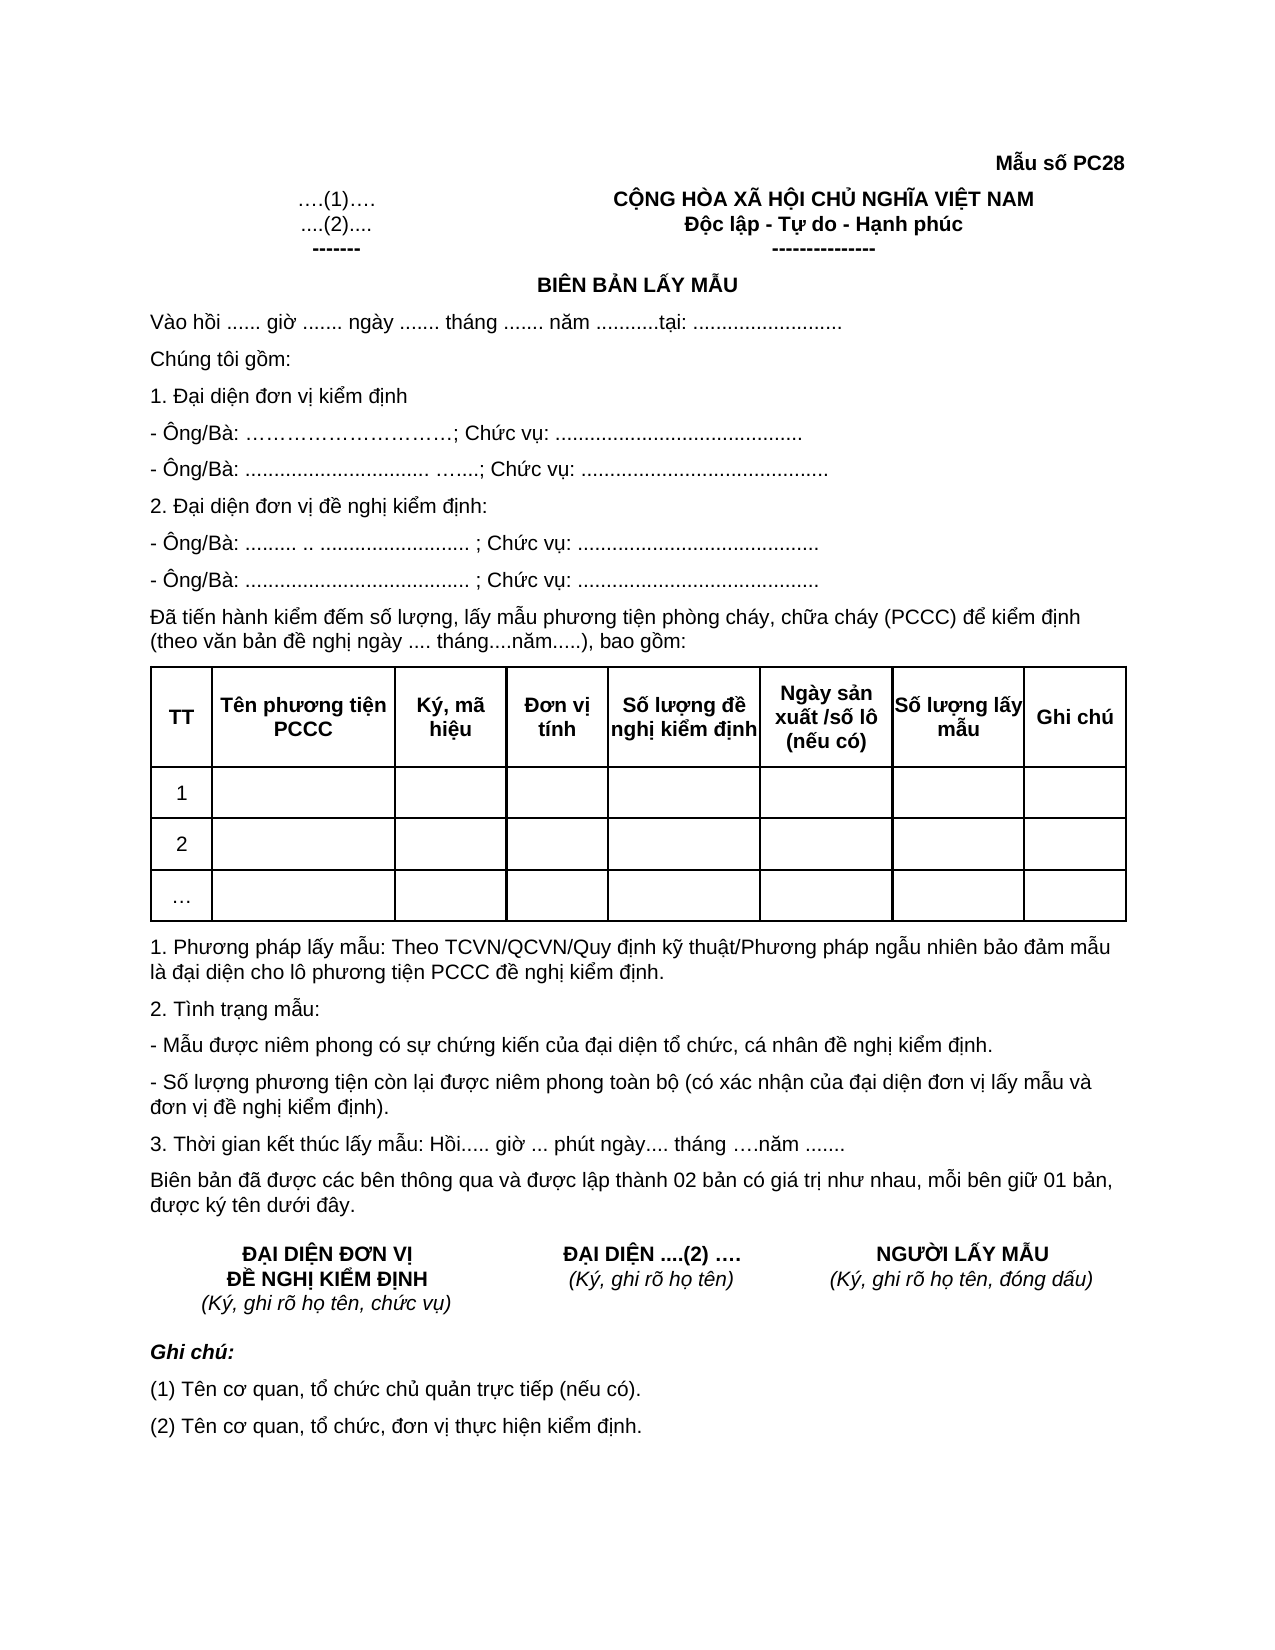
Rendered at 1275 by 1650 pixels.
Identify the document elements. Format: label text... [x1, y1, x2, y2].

text Biên bản đã được các bên thông qua và được lập thành 02 bản có giá trị như nhau, mỗi bên giữ 01 bản, được ký tên dưới đây. [150, 1168, 1125, 1217]
table_cell [761, 871, 891, 920]
table_cell [508, 768, 607, 817]
text (2) Tên cơ quan, tổ chức, đơn vị thực hiện kiểm định. [150, 1413, 1125, 1438]
table_cell [1025, 768, 1125, 817]
table_cell [761, 768, 891, 817]
table_cell [1025, 871, 1125, 920]
table_header Đơn vị tính [508, 668, 607, 766]
table_cell [508, 819, 607, 869]
table_header TT [152, 668, 211, 766]
table_header Ngày sản xuất /số lô (nếu có) [761, 668, 891, 766]
table_header Số lượng lấy mẫu [894, 668, 1023, 766]
text 1. Đại diện đơn vị kiểm định [150, 383, 1125, 407]
table_header ĐẠI DIỆN ....(2) …. (Ký, ghi rõ họ tên) [505, 1229, 800, 1327]
text - Ông/Bà: ................................ …....; Chức vụ: ........................................... [150, 457, 1125, 481]
text Vào hồi ...... giờ ....... ngày ....... tháng ....... năm ...........tại: .......................... [150, 309, 1125, 334]
table_cell [1025, 819, 1125, 869]
table_header NGƯỜI LẤY MẪU (Ký, ghi rõ họ tên, đóng dấu) [800, 1229, 1125, 1327]
text BIÊN BẢN LẤY MẪU [150, 272, 1125, 297]
text (1) Tên cơ quan, tổ chức chủ quản trực tiếp (nếu có). [150, 1377, 1125, 1401]
table_cell [609, 768, 759, 817]
text Đã tiến hành kiểm đếm số lượng, lấy mẫu phương tiện phòng cháy, chữa cháy (PCCC) để kiểm định (theo văn bản đề nghị ngày .... tháng....năm.....), bao gồm: [150, 604, 1125, 653]
table_header Ghi chú [1025, 668, 1125, 766]
table_cell [508, 871, 607, 920]
table_header ….(1)…. ....(2).... ------- [150, 174, 522, 272]
text 3. Thời gian kết thúc lấy mẫu: Hồi..... giờ ... phút ngày.... tháng ….năm ....... [150, 1131, 1125, 1155]
table_cell [894, 768, 1023, 817]
table_cell [213, 871, 394, 920]
text Mẫu số PC28 [150, 150, 1125, 174]
table_header Ký, mã hiệu [396, 668, 505, 766]
table_header CỘNG HÒA XÃ HỘI CHỦ NGHĨA VIỆT NAM Độc lập - Tự do - Hạnh phúc --------------- [523, 174, 1125, 272]
table_cell [396, 768, 505, 817]
text - Ông/Bà: ......... .. .......................... ; Chức vụ: .......................................... [150, 531, 1125, 555]
table_cell [396, 871, 505, 920]
table_header Tên phương tiện PCCC [213, 668, 394, 766]
text Ghi chú: [150, 1340, 1125, 1364]
text 1. Phương pháp lấy mẫu: Theo TCVN/QCVN/Quy định kỹ thuật/Phương pháp ngẫu nhiên bảo đảm mẫu là đại diện cho lô phương tiện PCCC đề nghị kiểm định. [150, 935, 1125, 983]
table_header Số lượng đề nghị kiểm định [609, 668, 759, 766]
table_cell 2 [152, 819, 211, 869]
text - Ông/Bà: ....................................... ; Chức vụ: .......................................... [150, 567, 1125, 592]
table_cell [894, 819, 1023, 869]
table_cell [213, 768, 394, 817]
table_cell [609, 871, 759, 920]
text Chúng tôi gồm: [150, 346, 1125, 371]
table_cell [396, 819, 505, 869]
table_cell [761, 819, 891, 869]
table_cell 1 [152, 768, 211, 817]
text - Ông/Bà: …………………………; Chức vụ: ........................................... [150, 420, 1125, 444]
table_header ĐẠI DIỆN ĐƠN VỊ ĐỀ NGHỊ KIỂM ĐỊNH (Ký, ghi rõ họ tên, chức vụ) [150, 1229, 504, 1327]
text 2. Tình trạng mẫu: [150, 996, 1125, 1020]
text 2. Đại diện đơn vị đề nghị kiểm định: [150, 494, 1125, 518]
text - Mẫu được niêm phong có sự chứng kiến của đại diện tổ chức, cá nhân đề nghị kiểm định. [150, 1033, 1125, 1057]
table_cell [213, 819, 394, 869]
table_cell … [152, 871, 211, 920]
table_cell [609, 819, 759, 869]
table_cell [894, 871, 1023, 920]
text - Số lượng phương tiện còn lại được niêm phong toàn bộ (có xác nhận của đại diện đơn vị lấy mẫu và đơn vị đề nghị kiểm định). [150, 1070, 1125, 1118]
